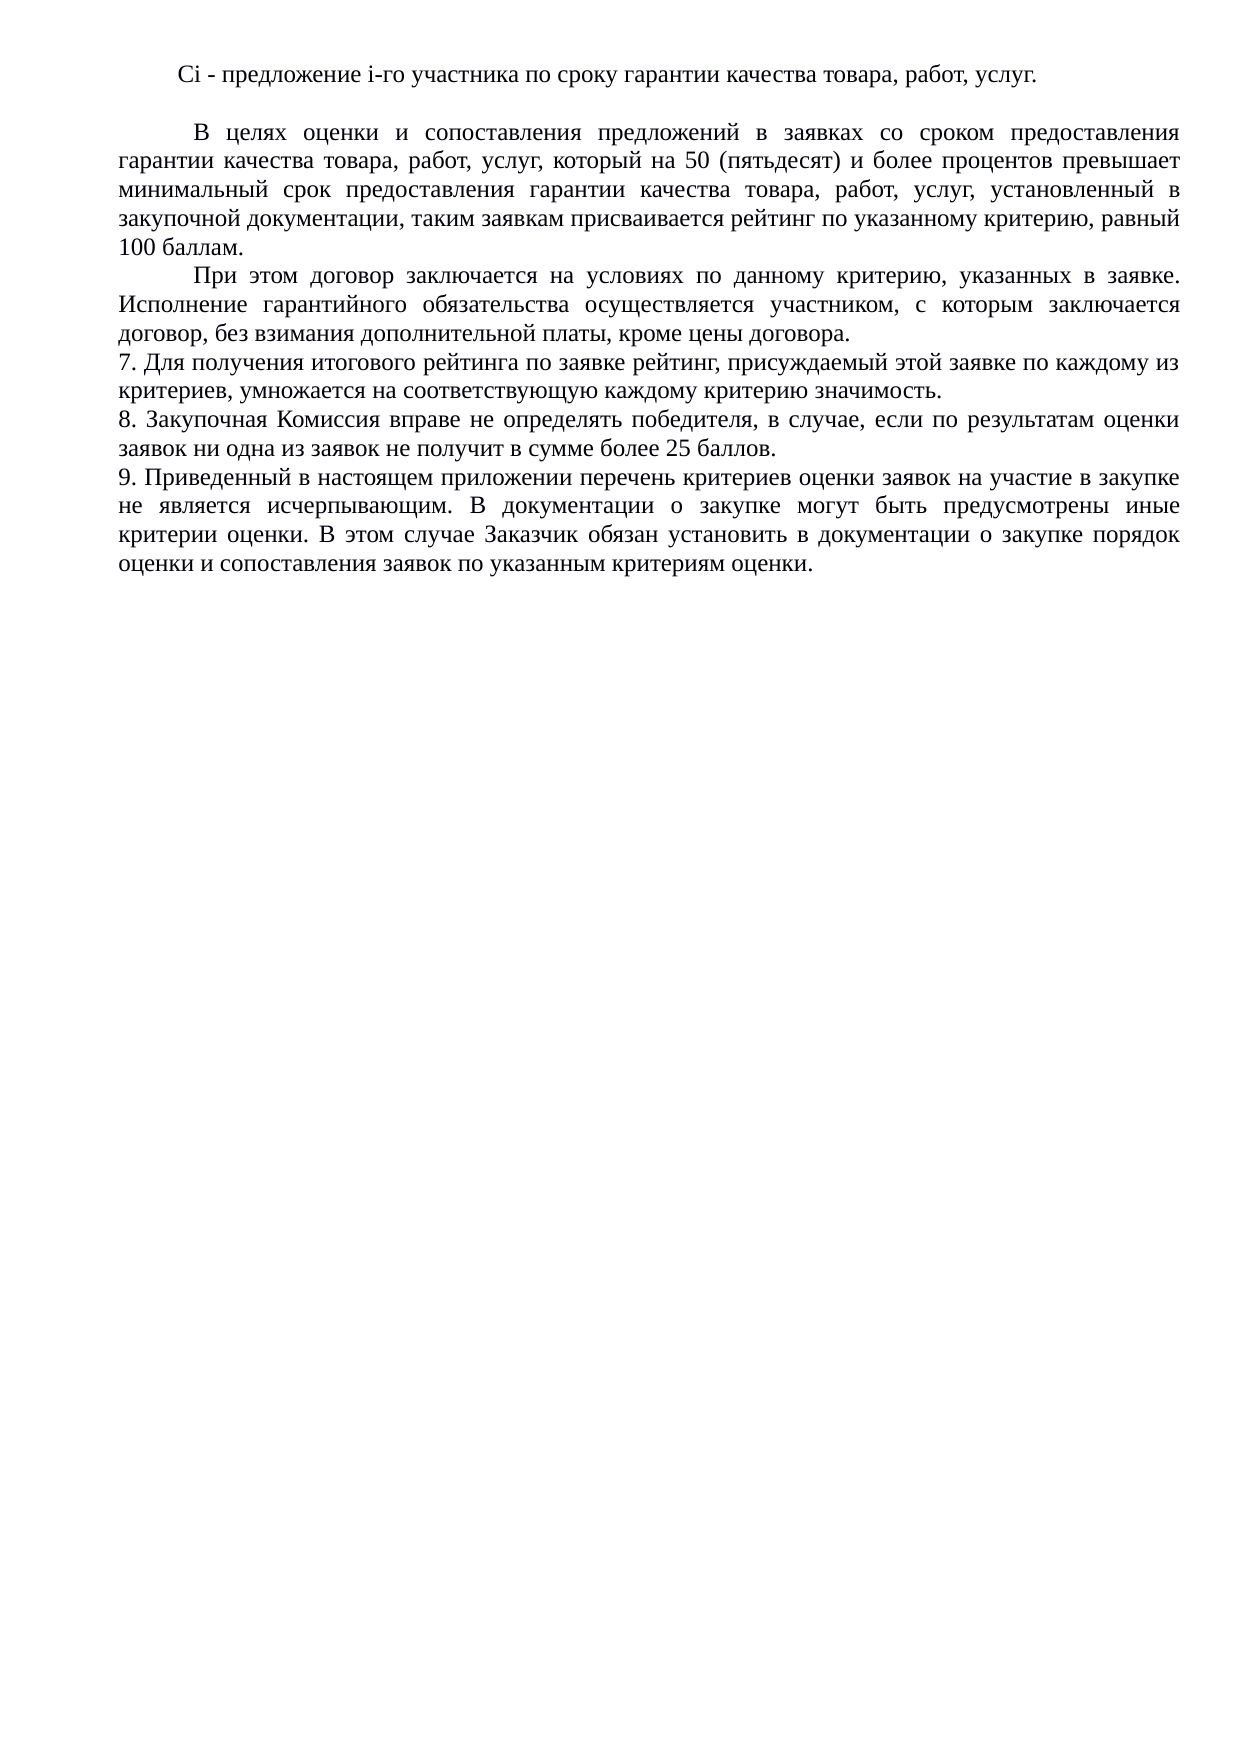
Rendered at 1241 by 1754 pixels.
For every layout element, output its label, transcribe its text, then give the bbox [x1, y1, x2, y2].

text Ci - предложение i-го участника по сроку гарантии качества товара, работ, услуг. [118, 59, 1181, 88]
text В целях оценки и сопоставления предложений в заявках со сроком предоставления гарантии качества товара, работ, услуг, который на 50 (пятьдесят) и более процентов превышает минимальный срок предоставления гарантии качества товара, работ, услуг, установленный в закупочной документации, таким заявкам присваивается рейтинг по указанному критерию, равный 100 баллам. [118, 117, 1181, 260]
text 8. Закупочная Комиссия вправе не определять победителя, в случае, если по результатам оценки заявок ни одна из заявок не получит в сумме более 25 баллов. [118, 404, 1181, 462]
text 9. Приведенный в настоящем приложении перечень критериев оценки заявок на участие в закупке не является исчерпывающим. В документации о закупке могут быть предусмотрены иные критерии оценки. В этом случае Заказчик обязан установить в документации о закупке порядок оценки и сопоставления заявок по указанным критериям оценки. [118, 462, 1181, 577]
text При этом договор заключается на условиях по данному критерию, указанных в заявке. Исполнение гарантийного обязательства осуществляется участником, с которым заключается договор, без взимания дополнительной платы, кроме цены договора. [118, 260, 1181, 347]
list 7. Для получения итогового рейтинга по заявке рейтинг, присуждаемый этой заявке по каждому из критериев, умножается на соответствующую каждому критерию значимость. [118, 347, 1181, 404]
